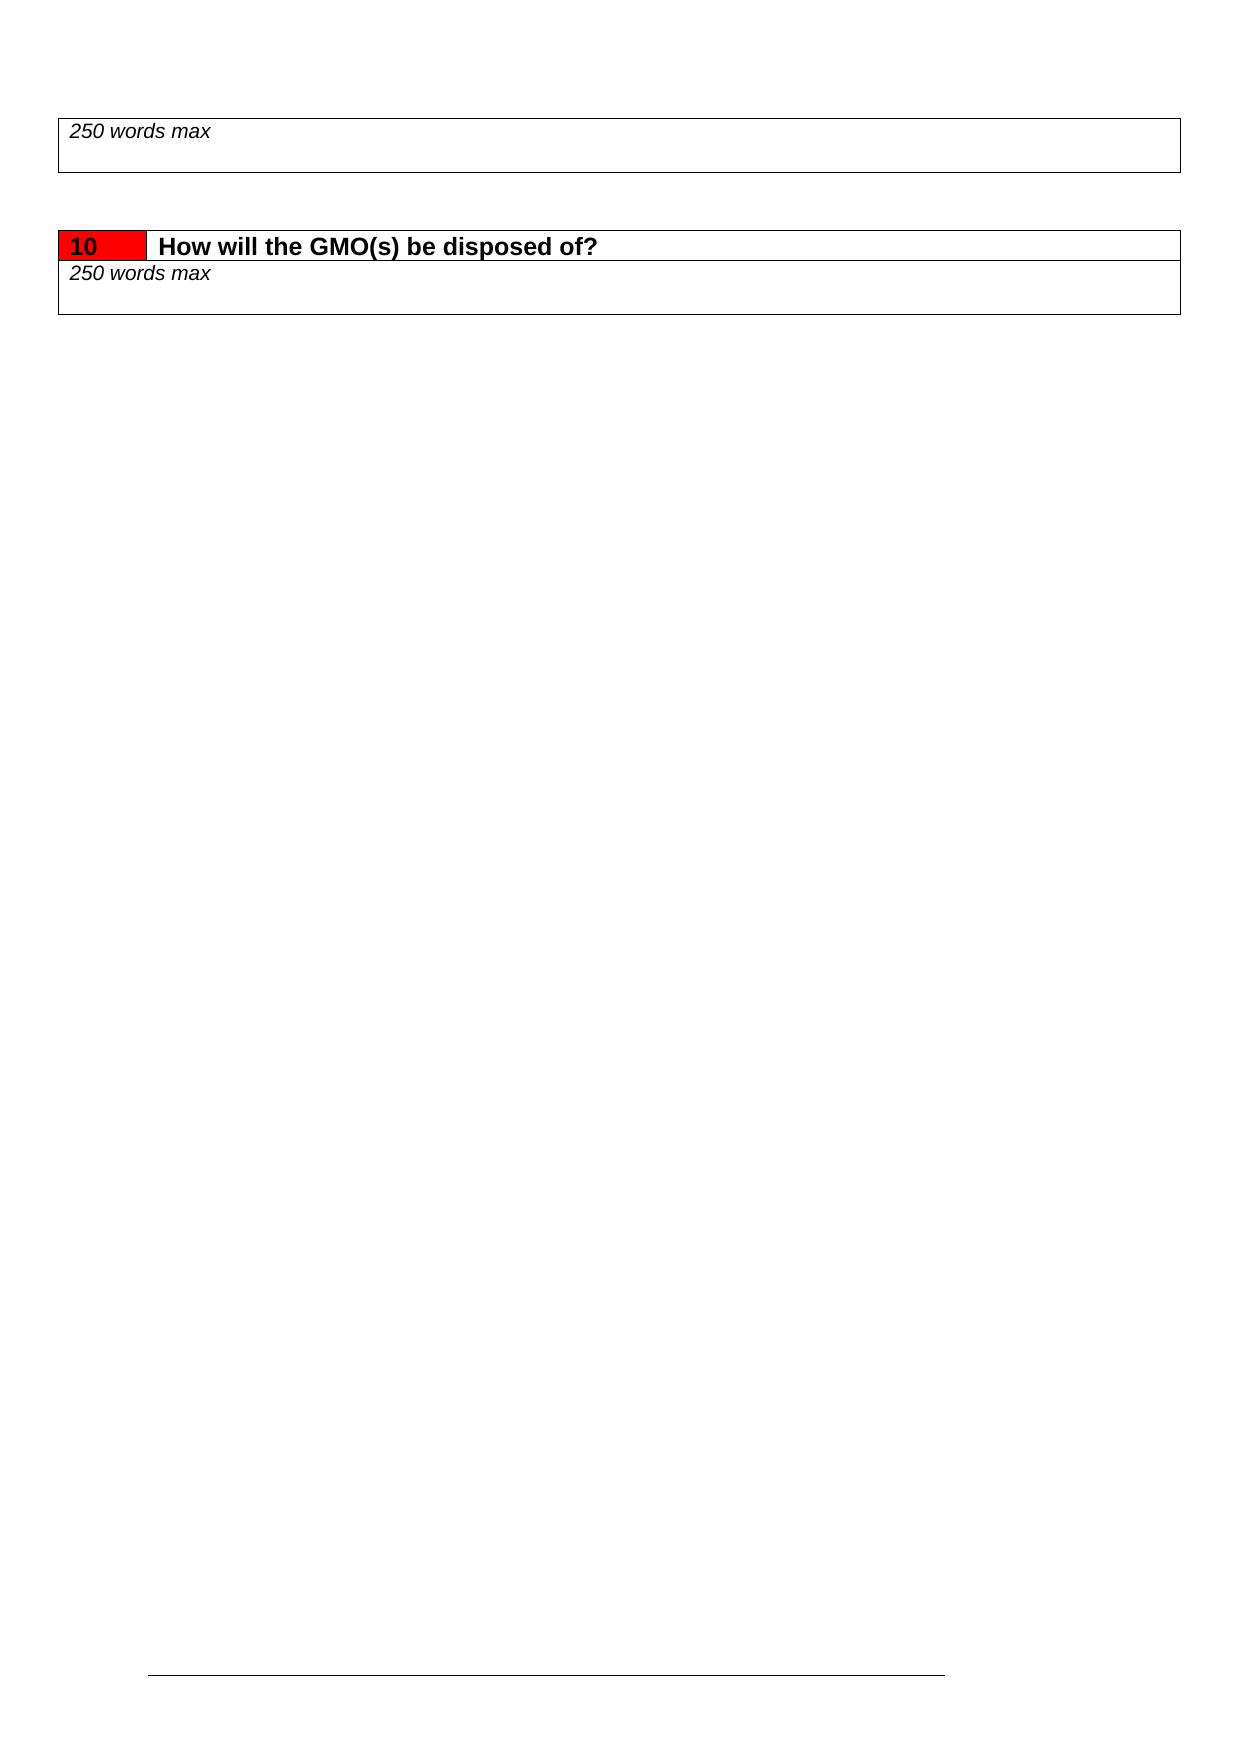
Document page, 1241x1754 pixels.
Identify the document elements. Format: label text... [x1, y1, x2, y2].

table_header 10 [59, 231, 146, 260]
table_cell 250 words max [59, 261, 1180, 314]
table_cell 250 words max [59, 119, 1180, 172]
table_header How will the GMO(s) be disposed of? [147, 231, 1180, 260]
